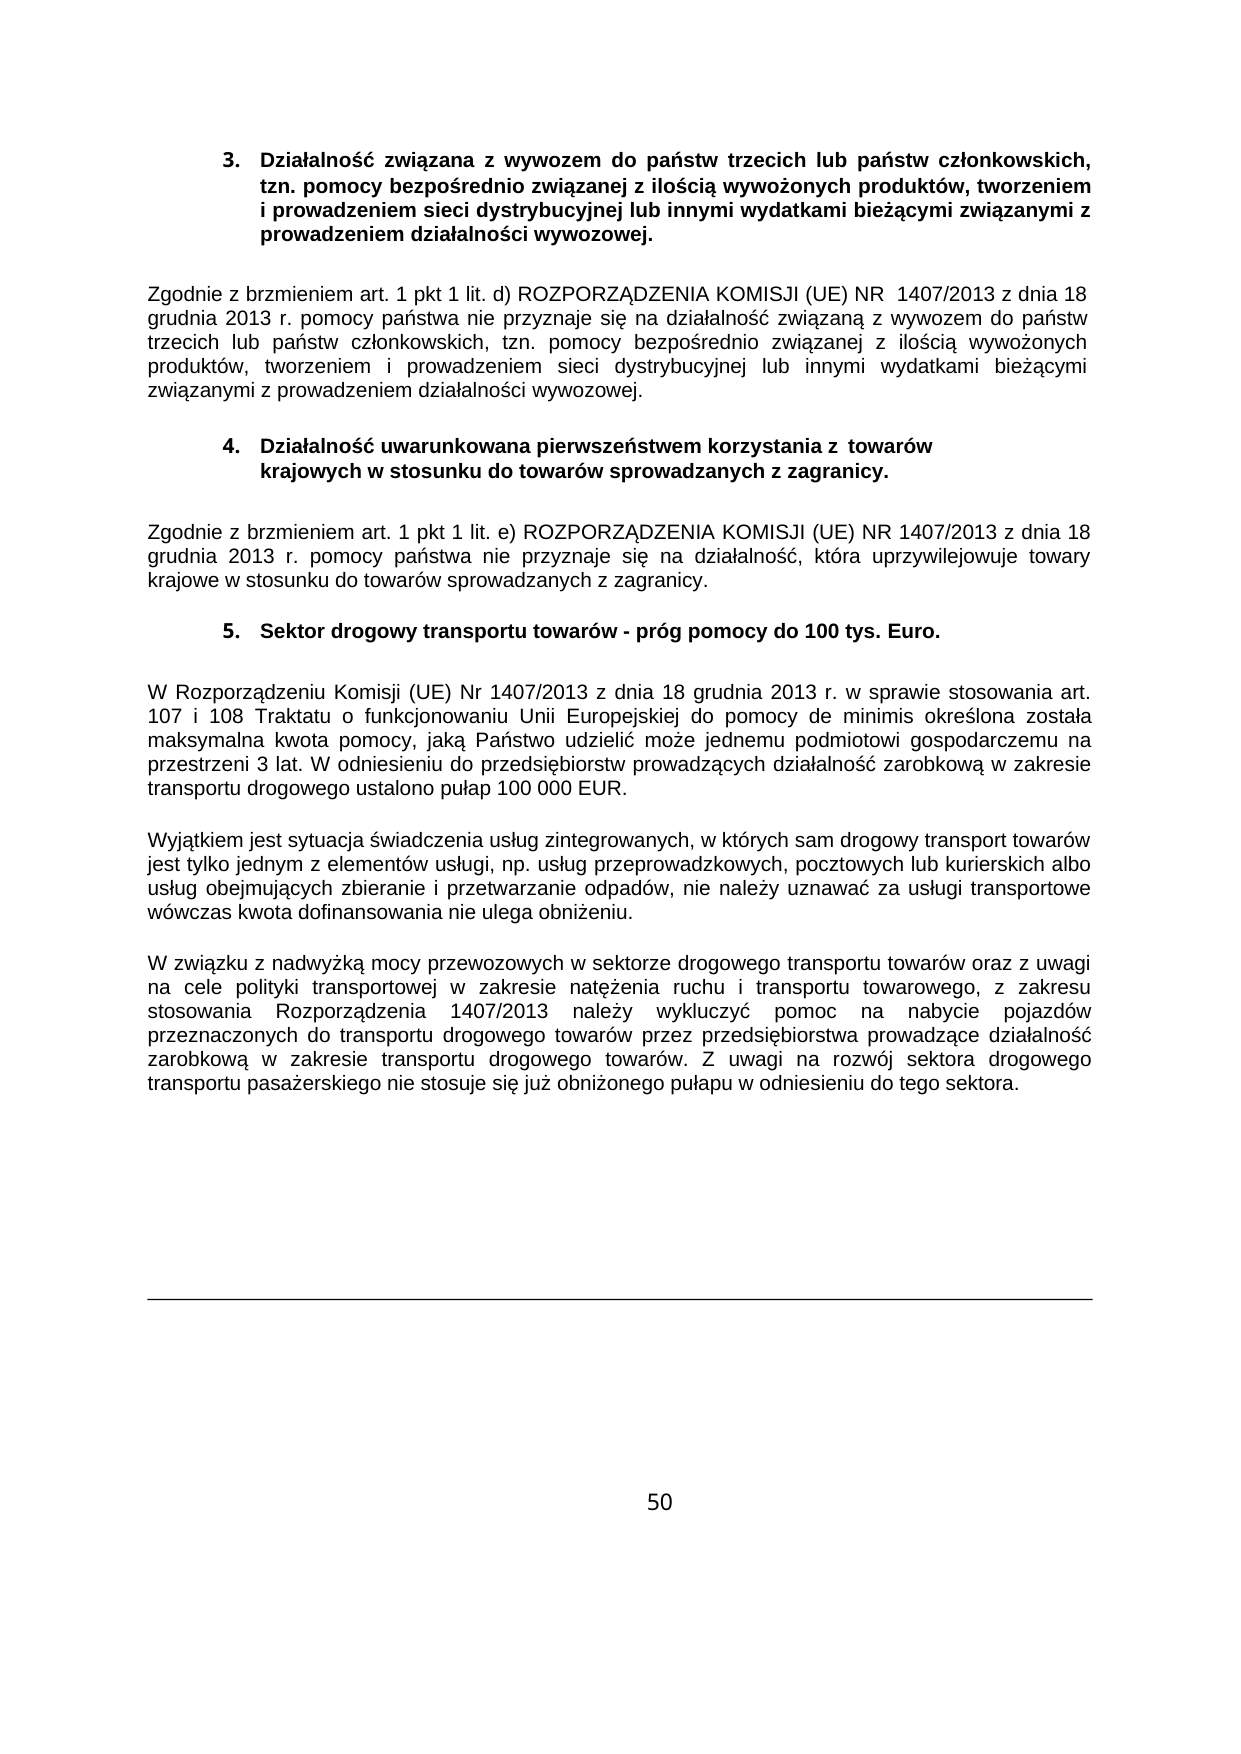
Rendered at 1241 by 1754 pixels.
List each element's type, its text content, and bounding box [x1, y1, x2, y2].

text W związku z nadwyżką mocy przewozowych w sektorze drogowego transportu towarów oraz z uwagi na cele polityki transportowej w zakresie natężenia ruchu i transportu towarowego, z zakresu stosowania Rozporządzenia 1407/2013 należy wykluczyć pomoc na nabycie pojazdów przeznaczonych do transportu drogowego towarów przez przedsiębiorstwa prowadzące działalność zarobkową w zakresie transportu drogowego towarów. Z uwagi na rozwój sektora drogowego transportu pasażerskiego nie stosuje się już obniżonego pułapu w odniesieniu do tego sektora. [147, 951, 1093, 1095]
text Zgodnie z brzmieniem art. 1 pkt 1 lit. d) ROZPORZĄDZENIA KOMISJI (UE) NR 1407/2013 z dnia 18 grudnia 2013 r. pomocy państwa nie przyznaje się na działalność związaną z wywozem do państw trzecich lub państw członkowskich, tzn. pomocy bezpośrednio związanej z ilością wywożonych produktów, tworzeniem i prowadzeniem sieci dystrybucyjnej lub innymi wydatkami bieżącymi związanymi z prowadzeniem działalności wywozowej. [147, 282, 1088, 402]
subtitle Działalność uwarunkowana pierwszeństwem korzystania z towarów [222, 433, 1184, 459]
subtitle Sektor drogowy transportu towarów - próg pomocy do 100 tys. Euro. [222, 616, 1184, 644]
text Zgodnie z brzmieniem art. 1 pkt 1 lit. e) ROZPORZĄDZENIA KOMISJI (UE) NR 1407/2013 z dnia 18 grudnia 2013 r. pomocy państwa nie przyznaje się na działalność, która uprzywilejowuje towary krajowe w stosunku do towarów sprowadzanych z zagranicy. [147, 520, 1092, 592]
text krajowych w stosunku do towarów sprowadzanych z zagranicy. [260, 459, 1184, 484]
subtitle Działalność związana z wywozem do państw trzecich lub państw członkowskich, tzn. pomocy bezpośrednio związanej z ilością wywożonych produktów, tworzeniem i prowadzeniem sieci dystrybucyjnej lub innymi wydatkami bieżącymi związanymi z prowadzeniem działalności wywozowej. [222, 146, 1092, 246]
text W Rozporządzeniu Komisji (UE) Nr 1407/2013 z dnia 18 grudnia 2013 r. w sprawie stosowania art. 107 i 108 Traktatu o funkcjonowaniu Unii Europejskiej do pomocy de minimis określona została maksymalna kwota pomocy, jaką Państwo udzielić może jednemu podmiotowi gospodarczemu na przestrzeni 3 lat. W odniesieniu do przedsiębiorstw prowadzących działalność zarobkową w zakresie transportu drogowego ustalono pułap 100 000 EUR. [147, 680, 1093, 800]
text Wyjątkiem jest sytuacja świadczenia usług zintegrowanych, w których sam drogowy transport towarów jest tylko jednym z elementów usługi, np. usług przeprowadzkowych, pocztowych lub kurierskich albo usług obejmujących zbieranie i przetwarzanie odpadów, nie należy uznawać za usługi transportowe wówczas kwota dofinansowania nie ulega obniżeniu. [147, 828, 1092, 923]
